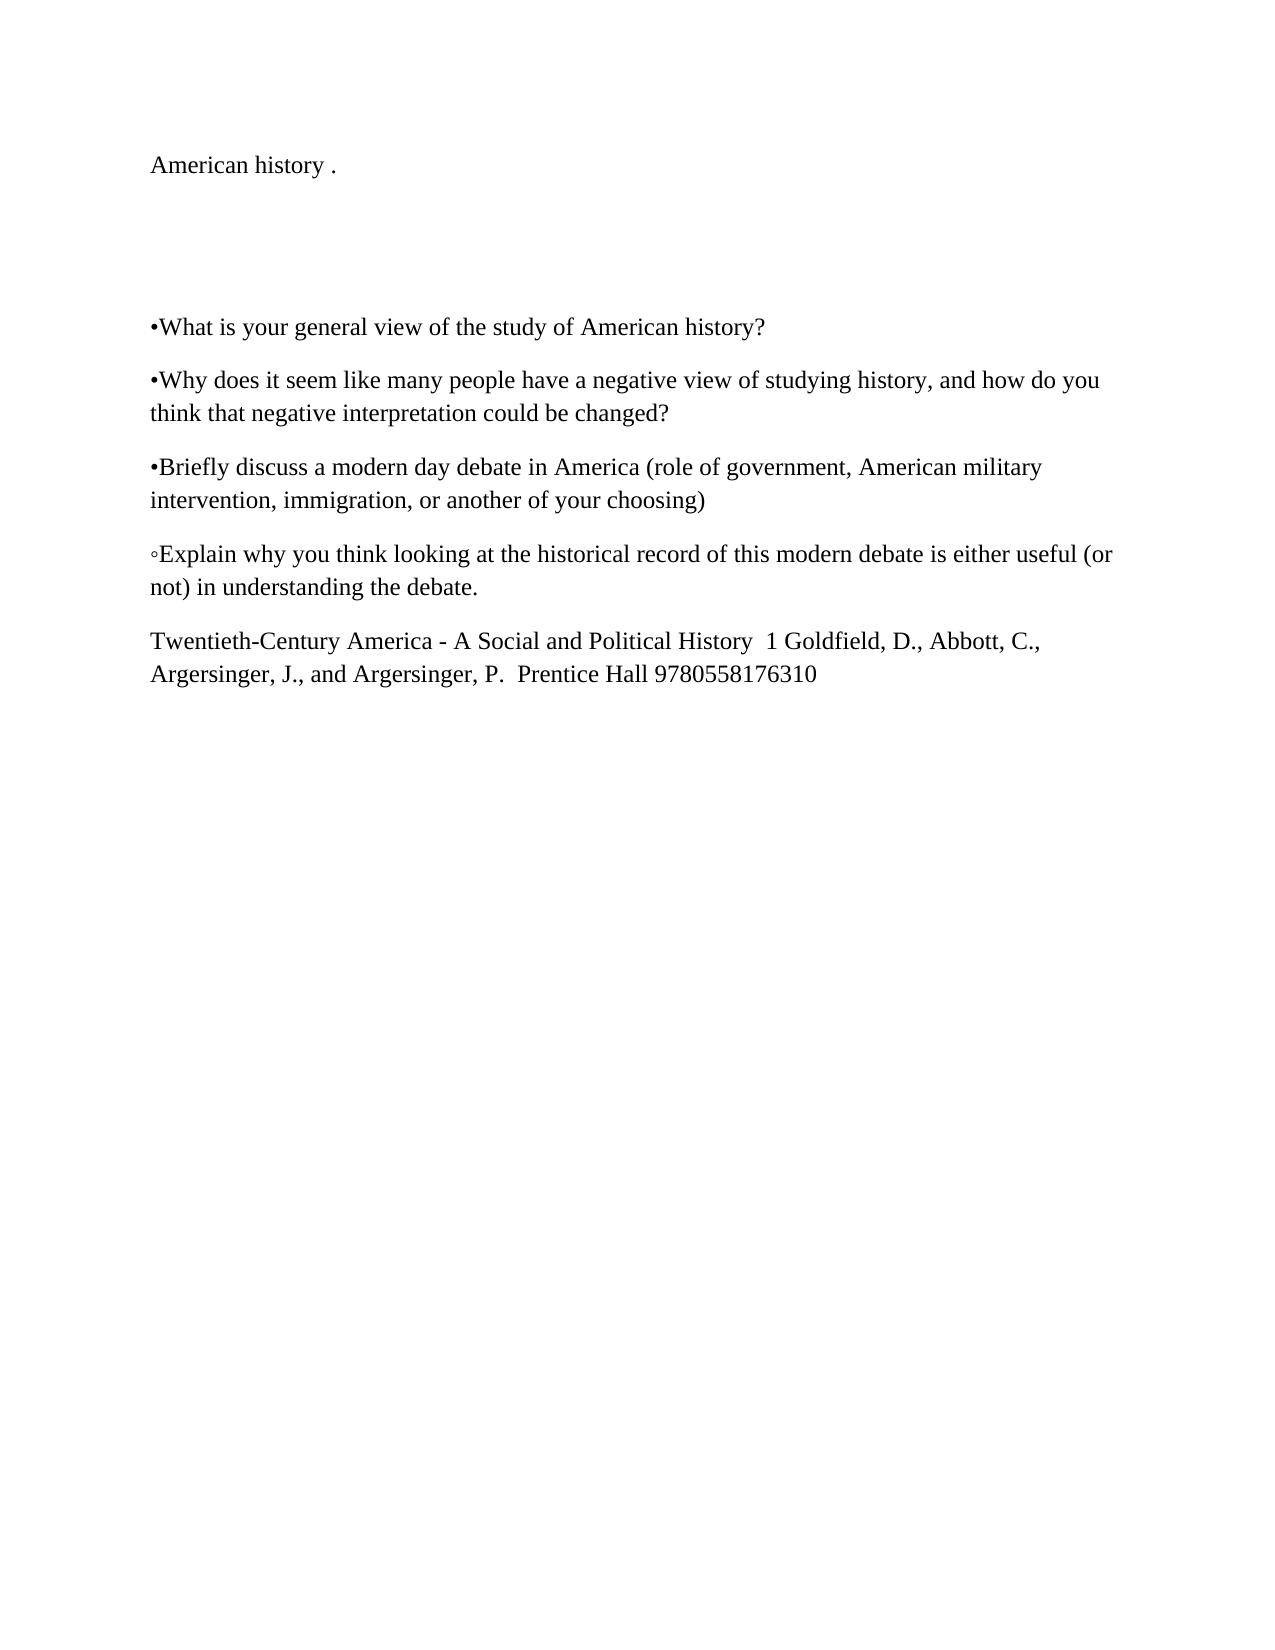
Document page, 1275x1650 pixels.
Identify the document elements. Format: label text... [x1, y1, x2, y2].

text Twentieth-Century America - A Social and Political History 1 Goldfield, D., Abbott, C., Argersinger, J., and Argersinger, P. Prentice Hall 9780558176310 [150, 626, 1125, 688]
text American history . [150, 150, 1125, 179]
text •What is your general view of the study of American history? [150, 312, 1125, 340]
text •Why does it seem like many people have a negative view of studying history, and how do you think that negative interpretation could be changed? [150, 365, 1125, 427]
text •Briefly discuss a modern day debate in America (role of government, American military intervention, immigration, or another of your choosing) [150, 452, 1125, 514]
text ◦Explain why you think looking at the historical record of this modern debate is either useful (or not) in understanding the debate. [150, 539, 1125, 601]
